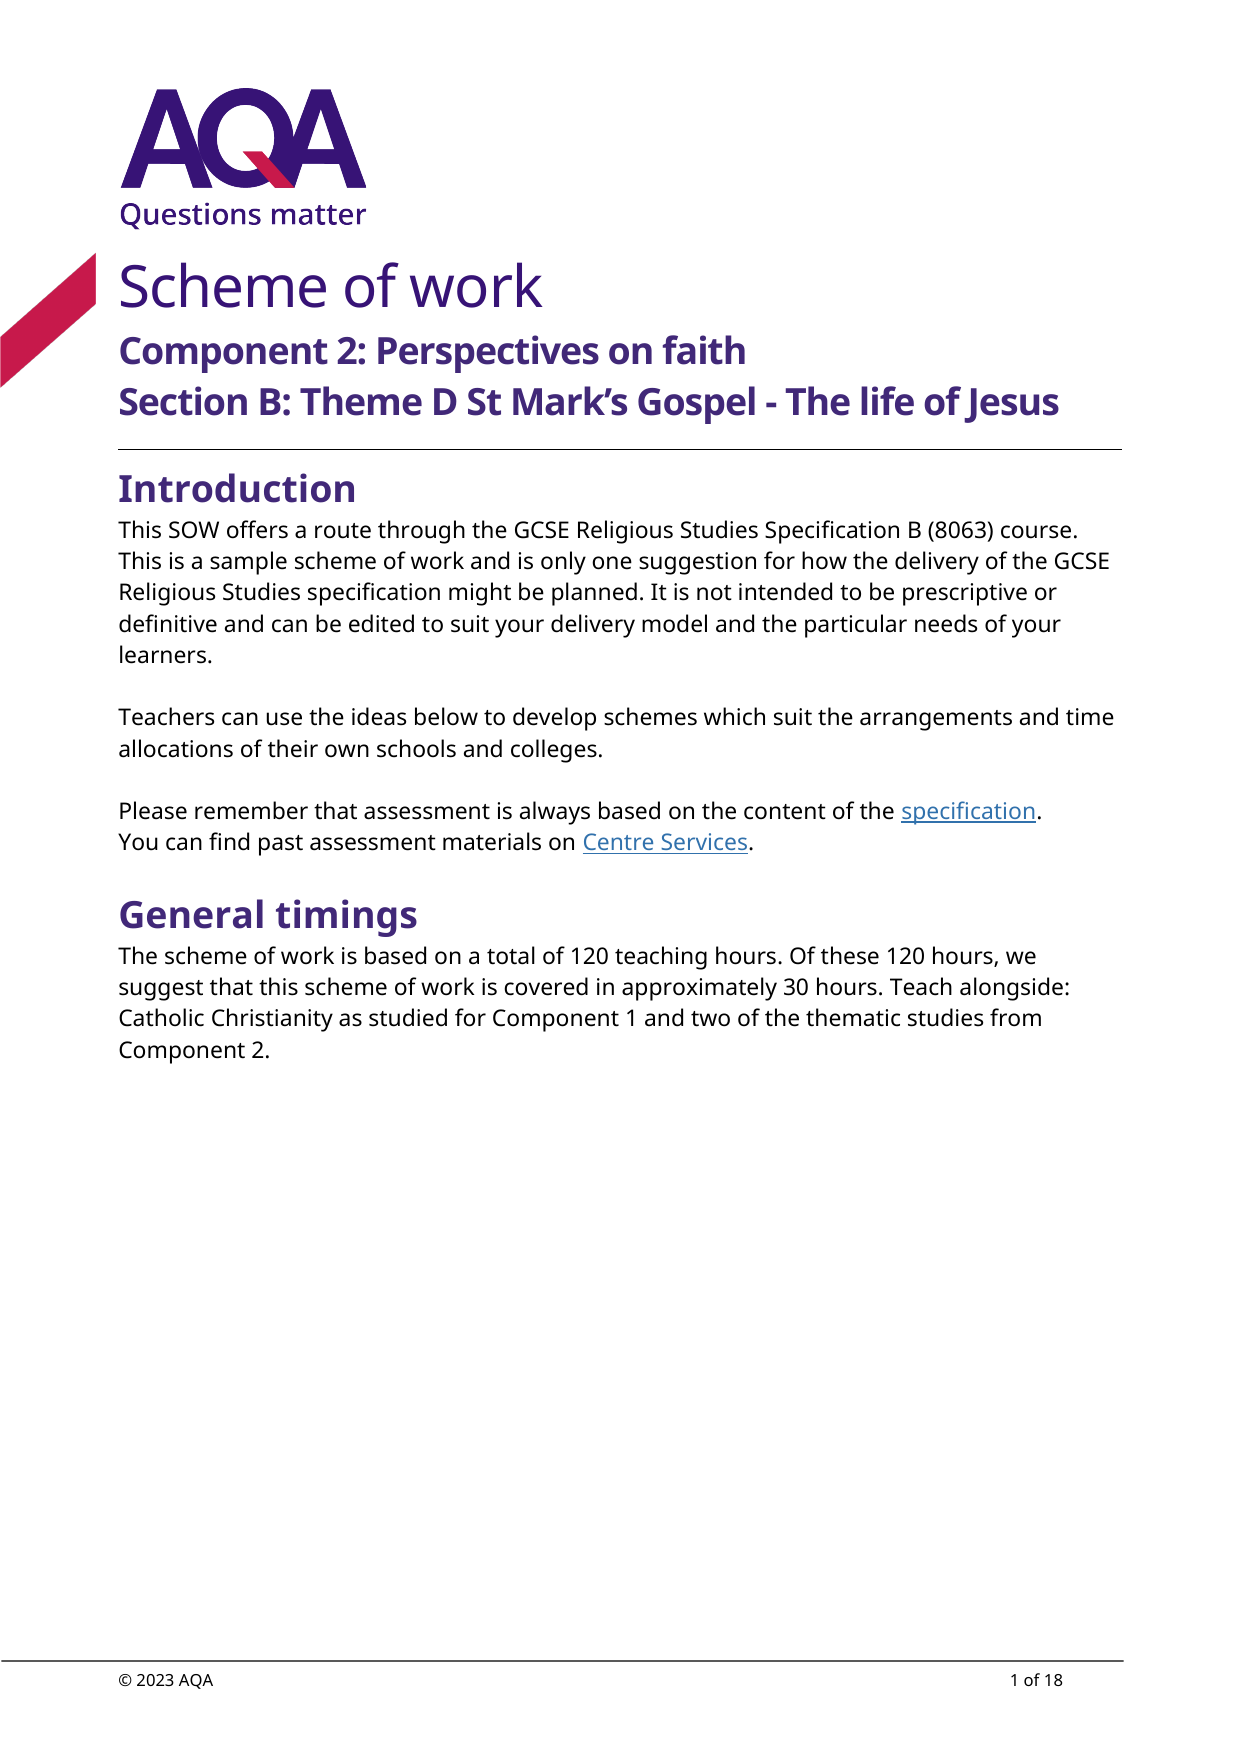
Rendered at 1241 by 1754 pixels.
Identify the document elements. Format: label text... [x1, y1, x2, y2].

text Introduction [118, 463, 1098, 514]
text The scheme of work is based on a total of 120 teaching hours. Of these 120 hours, we suggest that this scheme of work is covered in approximately 30 hours. Teach alongside: Catholic Christianity as studied for Component 1 and two of the thematic studies from Component 2. [118, 940, 1122, 1065]
text Teachers can use the ideas below to develop schemes which suit the arrangements and time allocations of their own schools and colleges. [118, 701, 1122, 764]
text General timings [118, 889, 1098, 940]
title Section B: Theme D St Mark’s Gospel - The life of Jesus [118, 375, 1122, 449]
picture [118, 88, 367, 233]
text Please remember that assessment is always based on the content of the specification. [118, 795, 1122, 826]
text This SOW offers a route through the GCSE Religious Studies Specification B (8063) course. This is a sample scheme of work and is only one suggestion for how the delivery of the GCSE Religious Studies specification might be planned. It is not intended to be prescriptive or definitive and can be edited to suit your delivery model and the particular needs of your learners. [118, 514, 1122, 670]
title Component 2: Perspectives on faith [118, 324, 1122, 375]
text You can find past assessment materials on Centre Services. [118, 826, 1122, 858]
title Scheme of work [118, 245, 1122, 324]
picture [1, 253, 96, 388]
